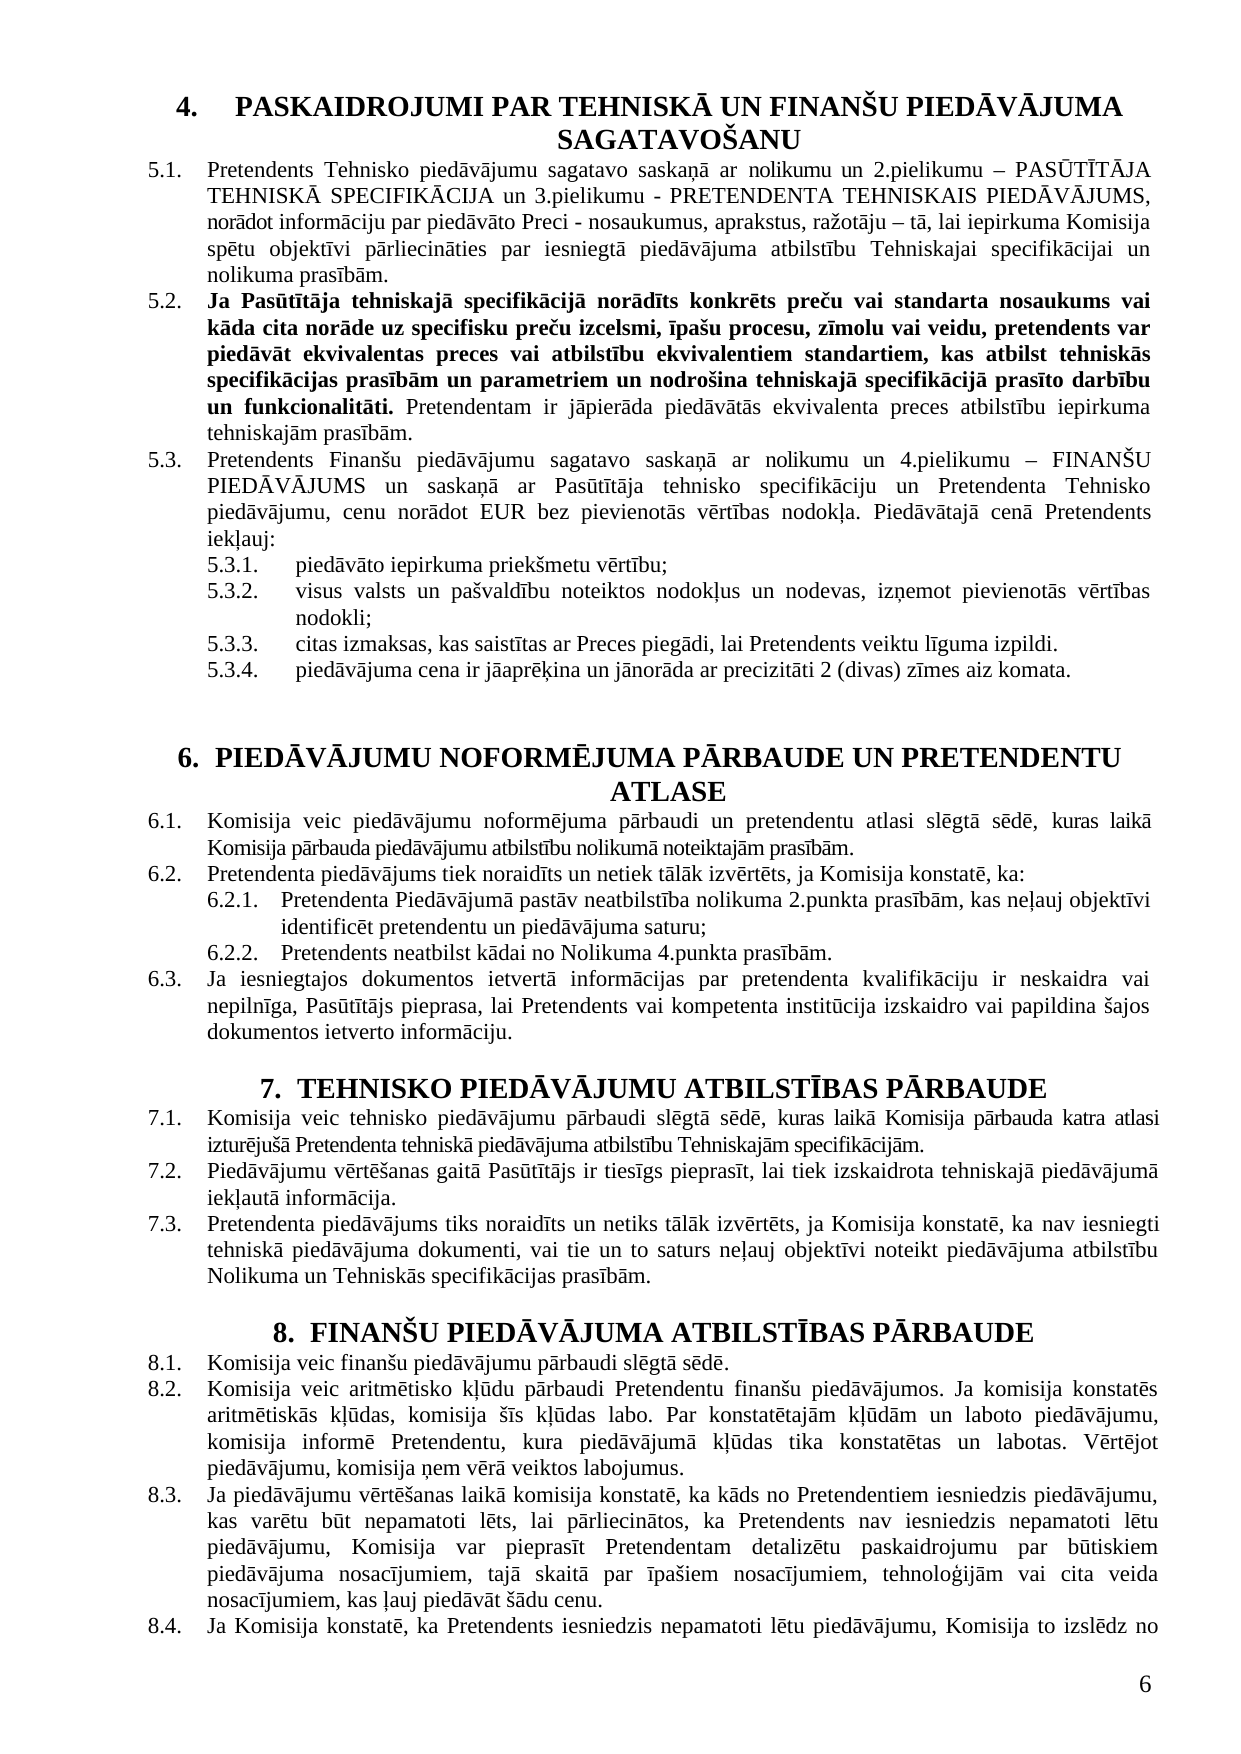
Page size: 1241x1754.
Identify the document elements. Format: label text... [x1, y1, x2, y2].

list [148, 1612, 1160, 1639]
list Piedāvājumu vērtēšanas gaitā Pasūtītājs ir tiesīgs pieprasīt, lai tiek izskaidrota tehniskajā piedāvājumā iekļautā informācija. [148, 1157, 1160, 1210]
list Pretendents Tehnisko piedāvājumu sagatavo saskaņā ar nolikumu un 2.pielikumu – PASŪTĪTĀJA TEHNISKĀ SPECIFIKĀCIJA un 3.pielikumu - PRETENDENTA TEHNISKAIS PIEDĀVĀJUMS, norādot informāciju par piedāvāto Preci - nosaukumus, aprakstus, ražotāju – tā, lai iepirkuma Komisija spētu objektīvi pārliecināties par iesniegtā piedāvājuma atbilstību Tehniskajai specifikācijai un nolikuma prasībām. [148, 156, 1152, 287]
list Pretendents neatbilst kādai no Nolikuma 4.punkta prasībām. [207, 939, 1152, 966]
list Komisija veic finanšu piedāvājumu pārbaudi slēgtā sēdē. [148, 1349, 1160, 1375]
list piedāvājuma cena ir jāaprēķina un jānorāda ar precizitāti 2 (divas) zīmes aiz komata. [207, 656, 1152, 683]
list Ja iesniegtajos dokumentos ietvertā informācijas par pretendenta kvalifikāciju ir neskaidra vai nepilnīga, Pasūtītājs pieprasa, lai Pretendents vai kompetenta institūcija izskaidro vai papildina šajos dokumentos ietverto informāciju. [148, 966, 1152, 1044]
list TehniskO piedāvājumU atbilstības pārbaude [148, 1071, 1160, 1104]
list Piedāvājumu NOFORMĒJUMA pārbaude UN PRETENDENTU ATLASE [148, 740, 1152, 807]
list Komisija veic tehnisko piedāvājumu pārbaudi slēgtā sēdē, kuras laikā Komisija pārbauda katra atlasi izturējušā Pretendenta tehniskā piedāvājuma atbilstību Tehniskajām specifikācijām. [148, 1104, 1160, 1157]
list Paskaidrojumi par tehniskā UN FINANŠU piedāvājuma sagatavošanu [148, 89, 1152, 156]
list piedāvāto iepirkuma priekšmetu vērtību; [207, 551, 1152, 577]
list visus valsts un pašvaldību noteiktos nodokļus un nodevas, izņemot pievienotās vērtības nodokli; [207, 577, 1152, 630]
list Pretendents Finanšu piedāvājumu sagatavo saskaņā ar nolikumu un 4.pielikumu – FINANŠU PIEDĀVĀJUMS un saskaņā ar Pasūtītāja tehnisko specifikāciju un Pretendenta Tehnisko piedāvājumu, cenu norādot EUR bez pievienotās vērtības nodokļa. Piedāvātajā cenā Pretendents iekļauj: [148, 446, 1152, 551]
list Komisija veic piedāvājumu noformējuma pārbaudi un pretendentu atlasi slēgtā sēdē, kuras laikā Komisija pārbauda piedāvājumu atbilstību nolikumā noteiktajām prasībām. [148, 807, 1152, 860]
list Pretendenta piedāvājums tiks noraidīts un netiks tālāk izvērtēts, ja Komisija konstatē, ka nav iesniegti tehniskā piedāvājuma dokumenti, vai tie un to saturs neļauj objektīvi noteikt piedāvājuma atbilstību Nolikuma un Tehniskās specifikācijas prasībām. [148, 1210, 1160, 1289]
list Ja Pasūtītāja tehniskajā specifikācijā norādīts konkrēts preču vai standarta nosaukums vai kāda cita norāde uz specifisku preču izcelsmi, īpašu procesu, zīmolu vai veidu, pretendents var piedāvāt ekvivalentas preces vai atbilstību ekvivalentiem standartiem, kas atbilst tehniskās specifikācijas prasībām un parametriem un nodrošina tehniskajā specifikācijā prasīto darbību un funkcionalitāti. Pretendentam ir jāpierāda piedāvātās ekvivalenta preces atbilstību iepirkuma tehniskajām prasībām. [148, 287, 1152, 446]
list Pretendenta piedāvājums tiek noraidīts un netiek tālāk izvērtēts, ja Komisija konstatē, ka: [148, 860, 1152, 886]
list Pretendenta Piedāvājumā pastāv neatbilstība nolikuma 2.punkta prasībām, kas neļauj objektīvi identificēt pretendentu un piedāvājuma saturu; [207, 886, 1152, 939]
list Ja piedāvājumu vērtēšanas laikā komisija konstatē, ka kāds no Pretendentiem iesniedzis piedāvājumu, kas varētu būt nepamatoti lēts, lai pārliecinātos, ka Pretendents nav iesniedzis nepamatoti lētu piedāvājumu, Komisija var pieprasīt Pretendentam detalizētu paskaidrojumu par būtiskiem piedāvājuma nosacījumiem, tajā skaitā par īpašiem nosacījumiem, tehnoloģijām vai cita veida nosacījumiem, kas ļauj piedāvāt šādu cenu. [148, 1481, 1160, 1612]
list Komisija veic aritmētisko kļūdu pārbaudi Pretendentu finanšu piedāvājumos. Ja komisija konstatēs aritmētiskās kļūdas, komisija šīs kļūdas labo. Par konstatētajām kļūdām un laboto piedāvājumu, komisija informē Pretendentu, kura piedāvājumā kļūdas tika konstatētas un labotas. Vērtējot piedāvājumu, komisija ņem vērā veiktos labojumus. [148, 1375, 1160, 1481]
list finanšu piedāvājuma atbilstības pārbaude [148, 1315, 1160, 1349]
list citas izmaksas, kas saistītas ar Preces piegādi, lai Pretendents veiktu līguma izpildi. [207, 630, 1152, 656]
